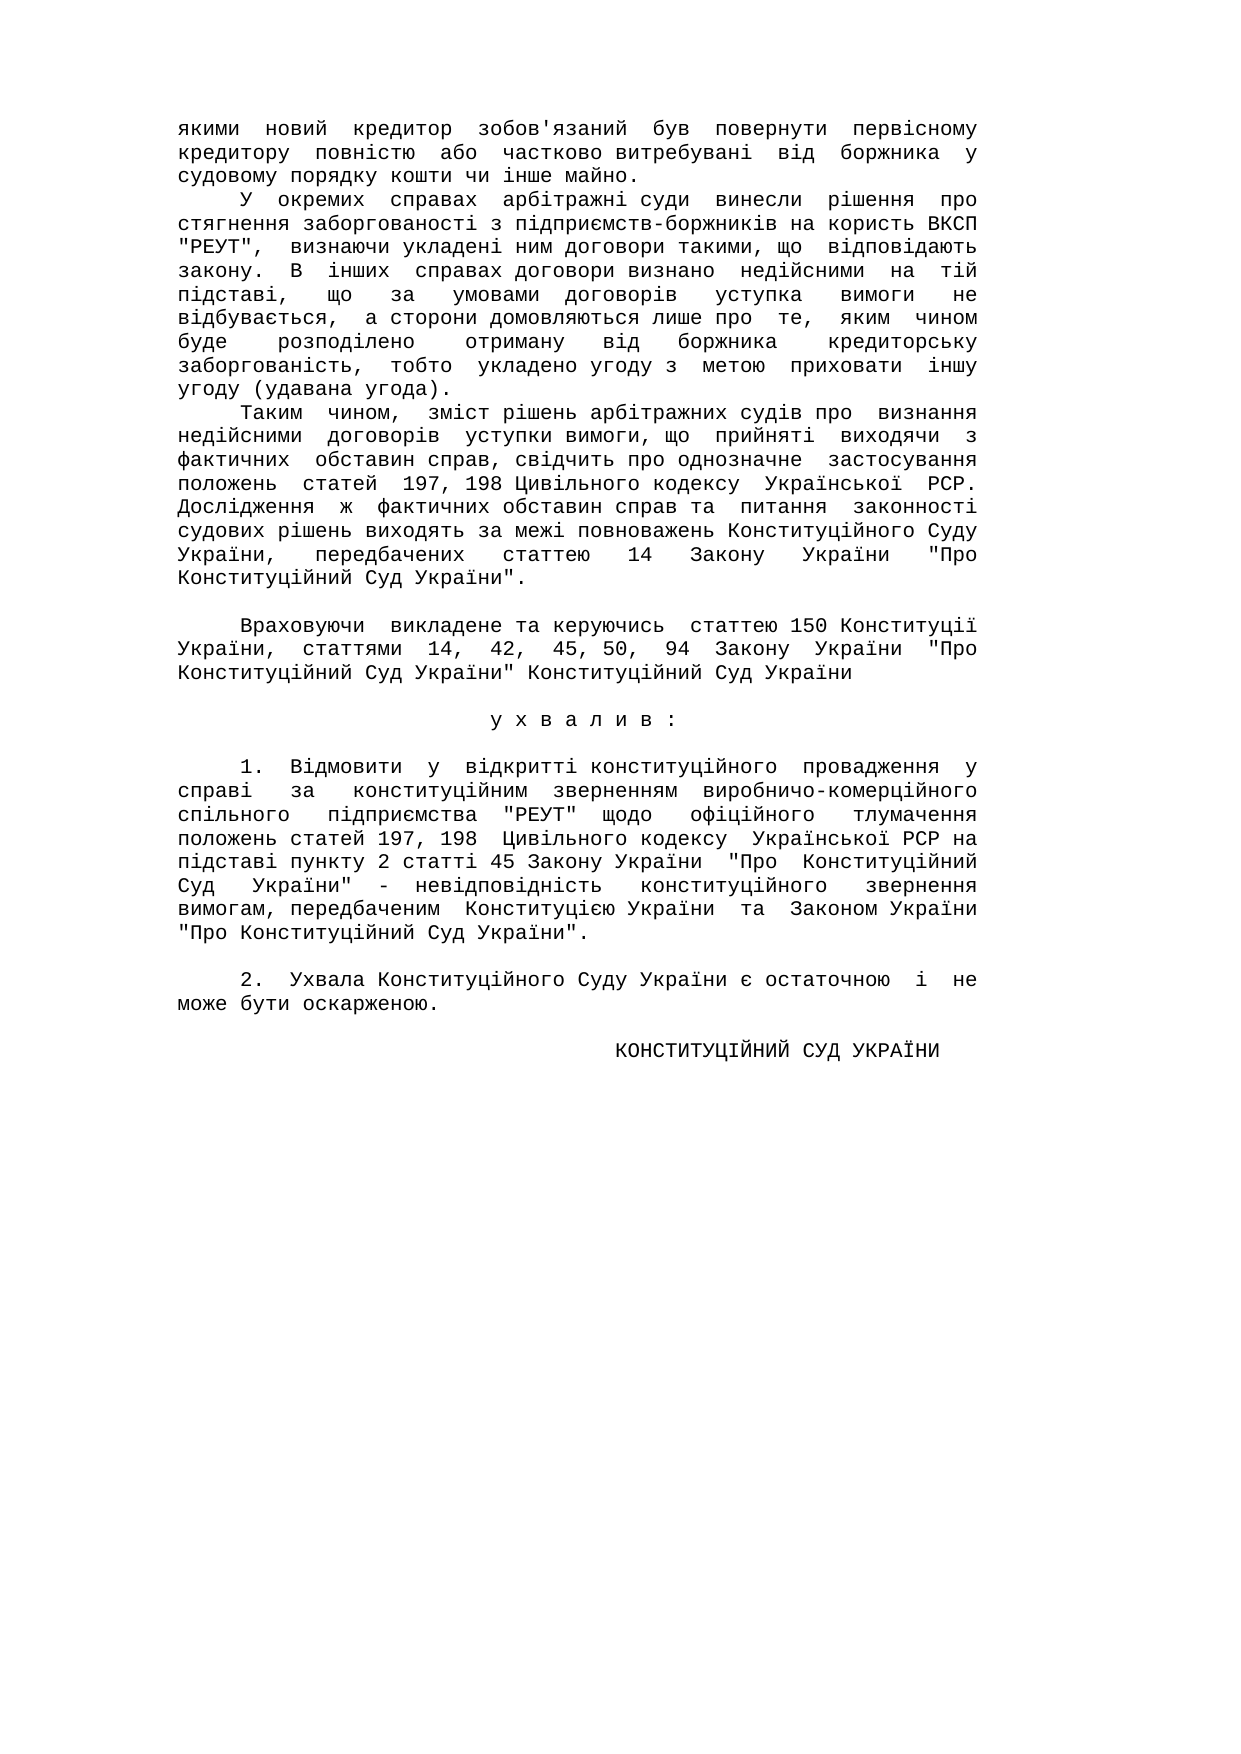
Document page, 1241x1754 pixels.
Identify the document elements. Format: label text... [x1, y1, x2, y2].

text "Про Конституційний Суд України". [177, 922, 1181, 946]
text підставі, що за умовами договорів уступка вимоги не [177, 284, 1181, 307]
text фактичних обставин справ, свідчить про однозначне застосування [177, 449, 1181, 473]
text Суд України" - невідповідність конституційного звернення [177, 875, 1181, 898]
text Конституційний Суд України". [177, 567, 1181, 591]
text у х в а л и в : [177, 709, 1181, 733]
text 2. Ухвала Конституційного Суду України є остаточною і не [177, 969, 1181, 993]
text вимогам, передбаченим Конституцією України та Законом України [177, 898, 1181, 922]
text стягнення заборгованості з підприємств-боржників на користь ВКСП [177, 213, 1181, 236]
text Конституційний Суд України" Конституційний Суд України [177, 662, 1181, 686]
text буде розподілено отриману від боржника кредиторську [177, 331, 1181, 354]
text Таким чином, зміст рішень арбітражних судів про визнання [177, 402, 1181, 426]
text відбувається, а сторони домовляються лише про те, яким чином [177, 307, 1181, 331]
text України, статтями 14, 42, 45, 50, 94 Закону України "Про [177, 638, 1181, 662]
text 1. Відмовити у відкритті конституційного провадження у [177, 757, 1181, 780]
text судовому порядку кошти чи інше майно. [177, 165, 1181, 189]
text спільного підприємства "РЕУТ" щодо офіційного тлумачення [177, 804, 1181, 827]
text може бути оскарженою. [177, 993, 1181, 1017]
text справі за конституційним зверненням виробничо-комерційного [177, 780, 1181, 804]
text якими новий кредитор зобов'язаний був повернути первісному [177, 118, 1181, 142]
text закону. В інших справах договори визнано недійсними на тій [177, 260, 1181, 284]
text положень статей 197, 198 Цивільного кодексу Української РСР. [177, 473, 1181, 496]
text У окремих справах арбітражні суди винесли рішення про [177, 189, 1181, 213]
text угоду (удавана угода). [177, 378, 1181, 402]
text положень статей 197, 198 Цивільного кодексу Української РСР на [177, 827, 1181, 851]
text заборгованість, тобто укладено угоду з метою приховати іншу [177, 354, 1181, 378]
text кредитору повністю або частково витребувані від боржника у [177, 142, 1181, 165]
text України, передбачених статтею 14 Закону України "Про [177, 544, 1181, 567]
text недійсними договорів уступки вимоги, що прийняті виходячи з [177, 426, 1181, 449]
text підставі пункту 2 статті 45 Закону України "Про Конституційний [177, 851, 1181, 875]
text судових рішень виходять за межі повноважень Конституційного Суду [177, 520, 1181, 544]
text КОНСТИТУЦІЙНИЙ СУД УКРАЇНИ [177, 1040, 1181, 1064]
text Дослідження ж фактичних обставин справ та питання законності [177, 496, 1181, 520]
text Враховуючи викладене та керуючись статтею 150 Конституції [177, 615, 1181, 638]
text "РЕУТ", визнаючи укладені ним договори такими, що відповідають [177, 236, 1181, 260]
